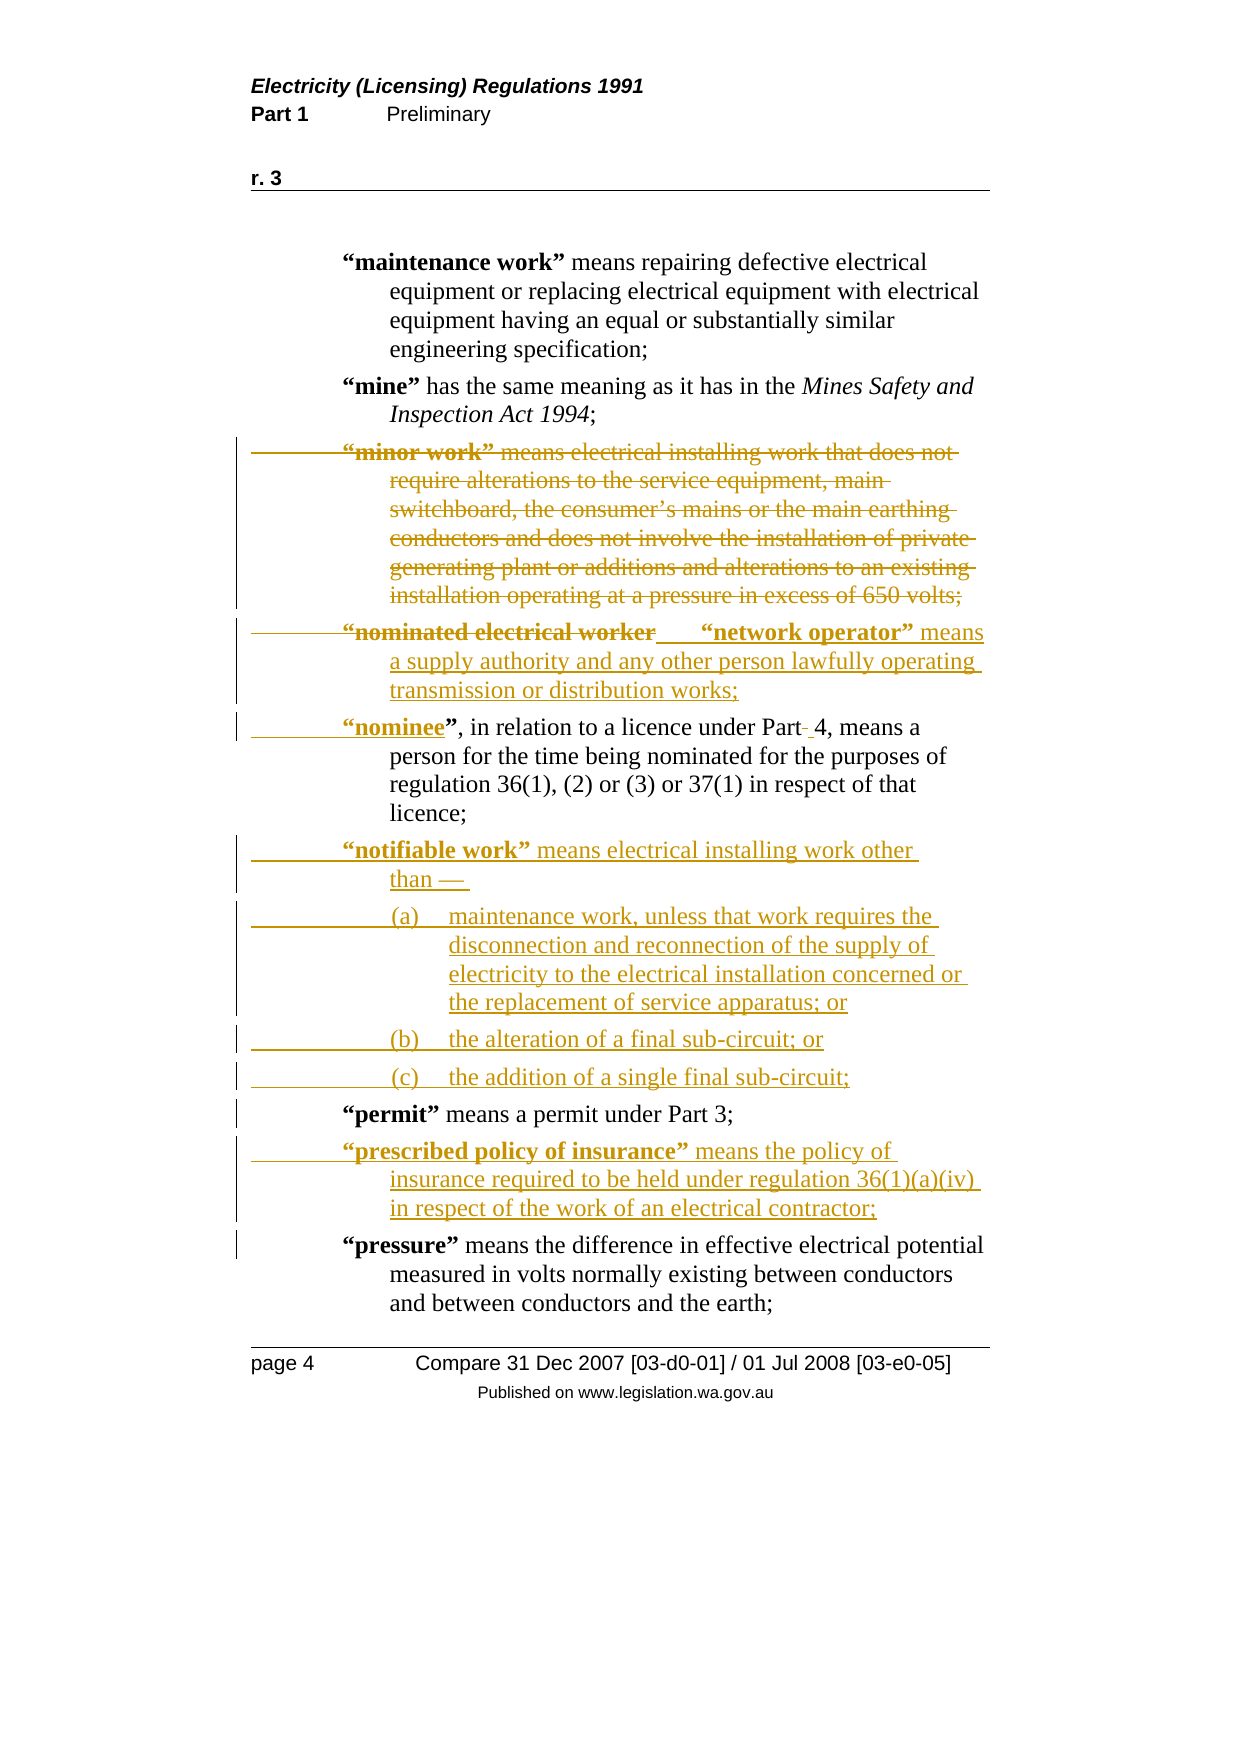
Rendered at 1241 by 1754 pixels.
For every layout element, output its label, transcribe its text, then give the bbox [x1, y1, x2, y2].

text “permit” means a permit under Part 3; [251, 1099, 990, 1127]
text “mine” has the same meaning as it has in the Mines Safety and Inspection Act 1994; [251, 371, 990, 428]
text ”, in relation to a licence under Part4, means a person for the time being nominated for the purposes of regulation 36(1), (2) or (3) or 37(1) in respect of that licence; [251, 712, 990, 827]
text “pressure” means the difference in effective electrical potential measured in volts normally existing between conductors and between conductors and the earth; [251, 1230, 990, 1317]
text “maintenance work” means repairing defective electrical equipment or replacing electrical equipment with electrical equipment having an equal or substantially similar engineering specification; [251, 247, 990, 362]
